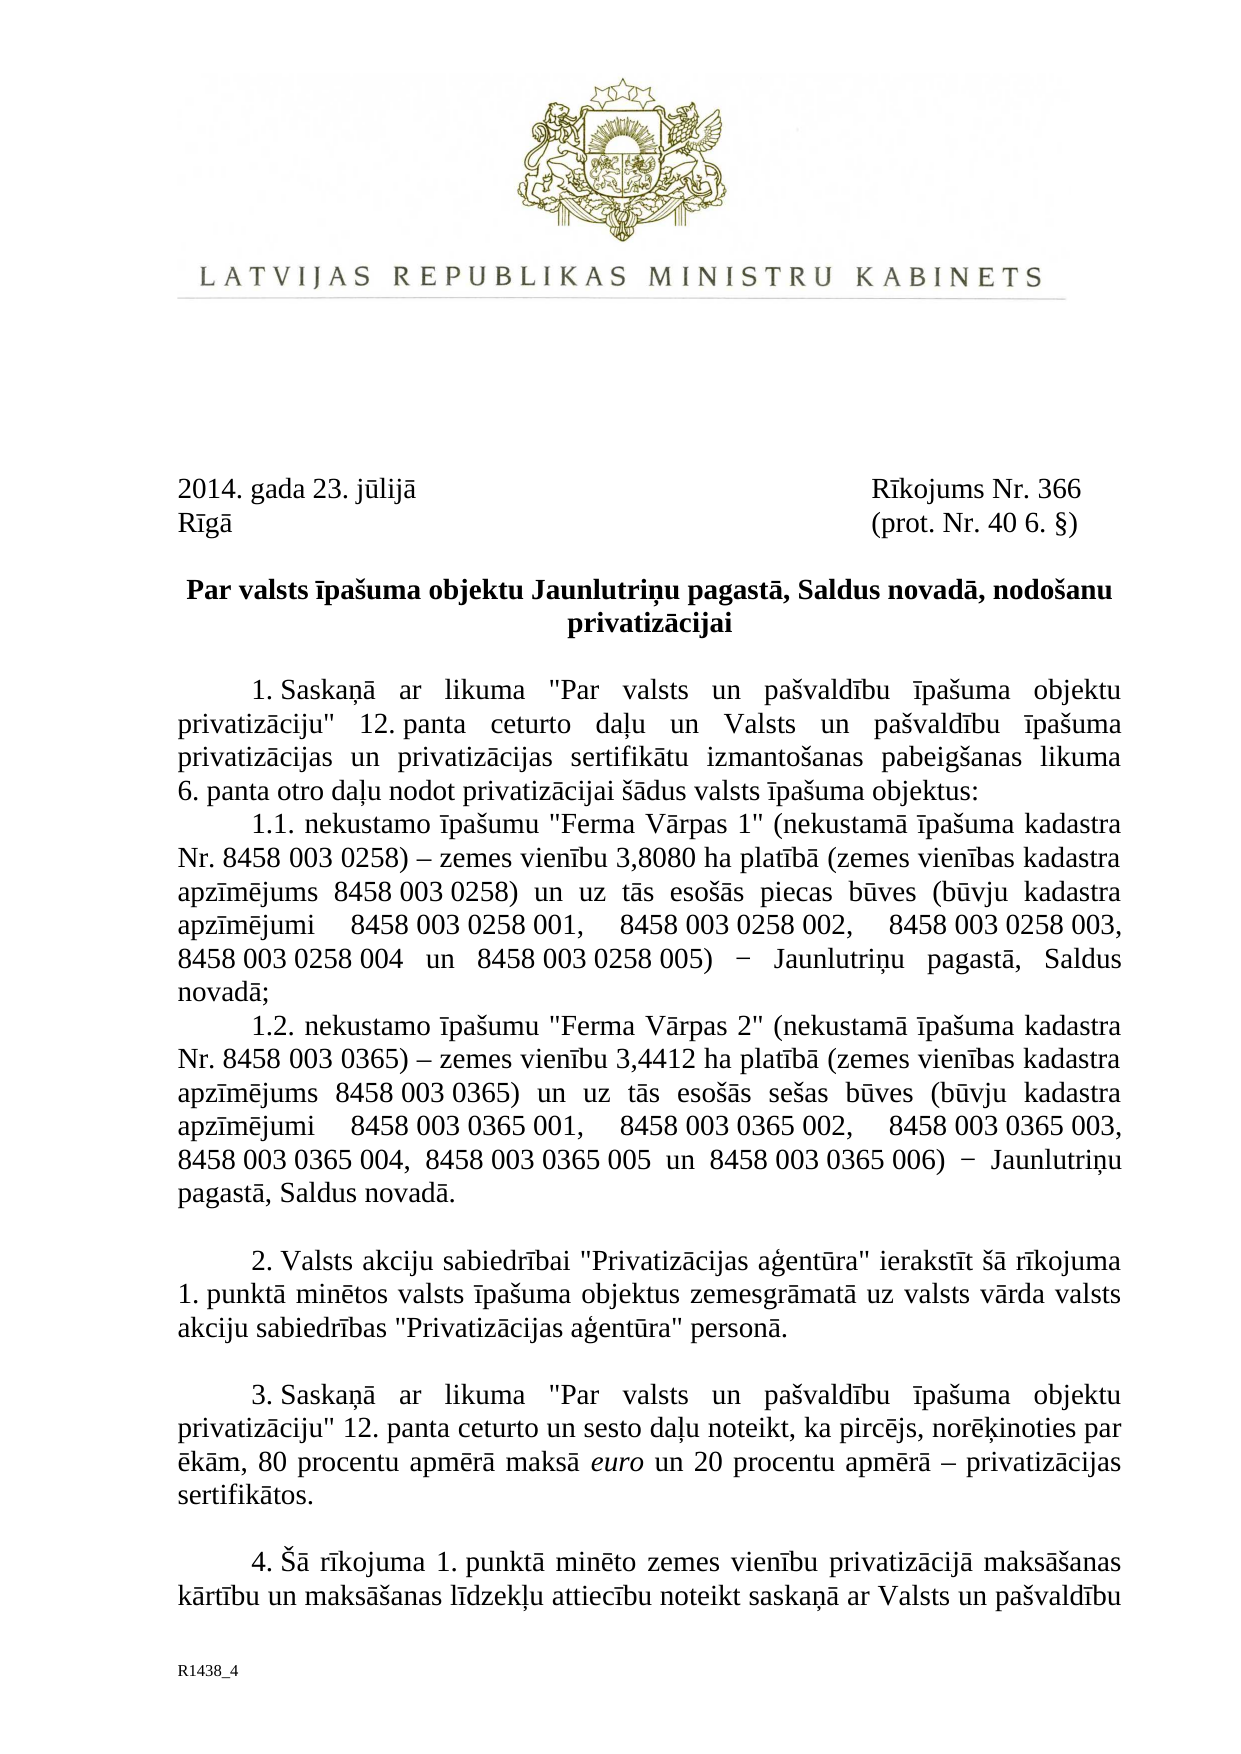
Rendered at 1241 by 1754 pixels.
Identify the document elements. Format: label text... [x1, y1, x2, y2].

text 3. Saskaņā ar likuma "Par valsts un pašvaldību īpašuma objektu privatizāciju" 12. panta ceturto un sesto daļu noteikt, ka pircējs, norēķinoties par ēkām, 80 procentu apmērā maksā euro un 20 procentu apmērā – privatizācijas sertifikātos. [177, 1377, 1122, 1511]
text 1. Saskaņā ar likuma "Par valsts un pašvaldību īpašuma objektu privatizāciju" 12. panta ceturto daļu un Valsts un pašvaldību īpašuma privatizācijas un privatizācijas sertifikātu izmantošanas pabeigšanas likuma 6. panta otro daļu nodot privatizācijai šādus valsts īpašuma objektus: [177, 672, 1122, 807]
text Par valsts īpašuma objektu Jaunlutriņu pagastā, Saldus novadā, nodošanu privatizācijai [177, 572, 1122, 639]
list 1.2. nekustamo īpašumu "Ferma Vārpas 2" (nekustamā īpašuma kadastra Nr. 8458 003 0365) – zemes vienību 3,4412 ha platībā (zemes vienības kadastra apzīmējums 8458 003 0365) un uz tās esošās sešas būves (būvju kadastra apzīmējumi 8458 003 0365 001, 8458 003 0365 002, 8458 003 0365 003, 8458 003 0365 004, 8458 003 0365 005 un 8458 003 0365 006) − Jaunlutriņu pagastā, Saldus novadā. [177, 1008, 1122, 1209]
text 2. Valsts akciju sabiedrībai "Privatizācijas aģentūra" ierakstīt šā rīkojuma 1. punktā minētos valsts īpašuma objektus zemesgrāmatā uz valsts vārda valsts akciju sabiedrības "Privatizācijas aģentūra" personā. [177, 1243, 1122, 1343]
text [177, 1544, 1122, 1612]
picture [177, 73, 1071, 304]
list 1.1. nekustamo īpašumu "Ferma Vārpas 1" (nekustamā īpašuma kadastra Nr. 8458 003 0258) – zemes vienību 3,8080 ha platībā (zemes vienības kadastra apzīmējums 8458 003 0258) un uz tās esošās piecas būves (būvju kadastra apzīmējumi 8458 003 0258 001, 8458 003 0258 002, 8458 003 0258 003, 8458 003 0258 004 un 8458 003 0258 005) − Jaunlutriņu pagastā, Saldus novadā; [177, 807, 1122, 1008]
text Rīgā (prot. Nr. 40 6. §) [177, 505, 1122, 538]
text 2014. gada 23. jūlijā Rīkojums Nr. 366 [177, 471, 1122, 505]
